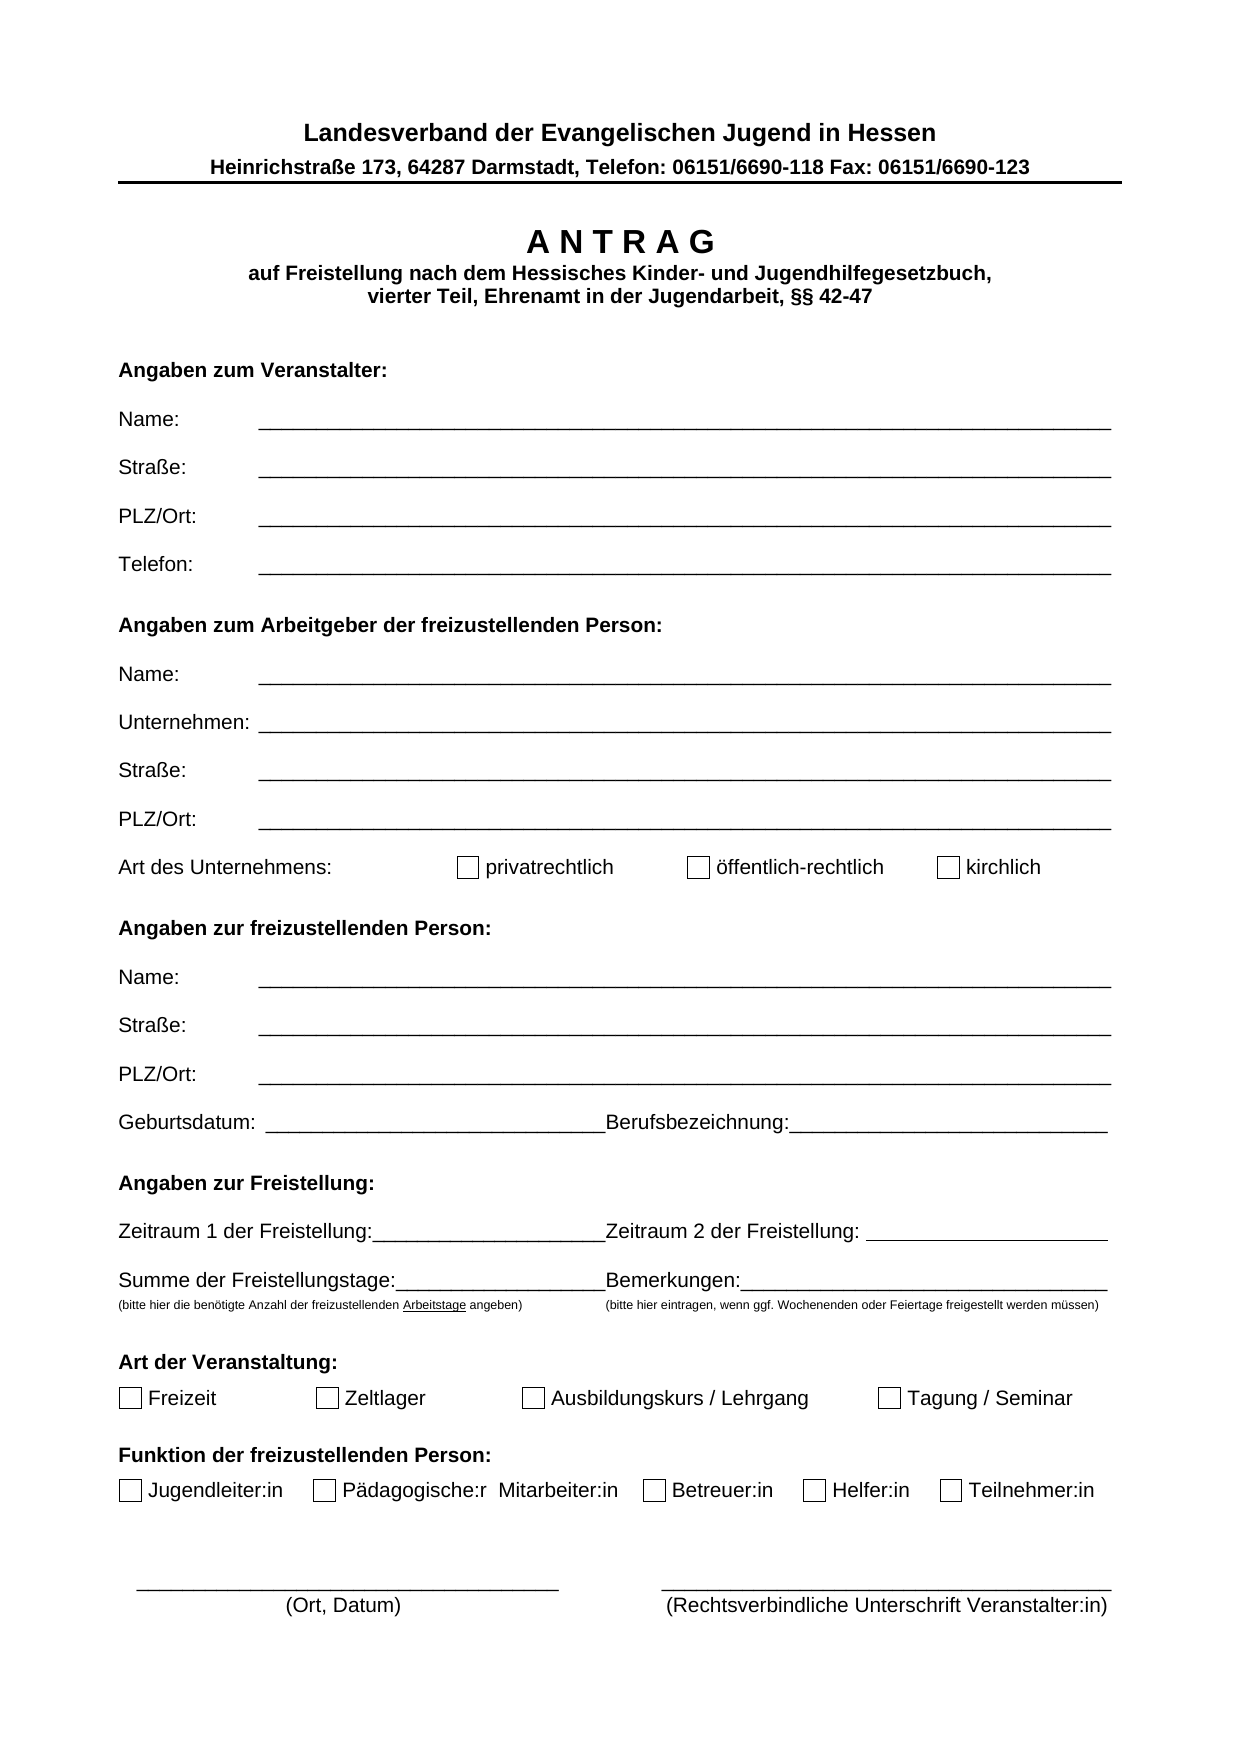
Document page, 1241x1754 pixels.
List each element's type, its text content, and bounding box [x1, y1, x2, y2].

text Unternehmen: [118, 710, 1122, 734]
text Geburtsdatum: Berufsbezeichnung: [118, 1110, 1122, 1134]
text Name: [118, 964, 1122, 988]
text Telefon: [118, 552, 1122, 576]
text Straße: [118, 758, 1122, 782]
text Angaben zum Arbeitgeber der freizustellenden Person: [118, 613, 1122, 637]
title Landesverband der Evangelischen Jugend in Hessen [118, 118, 1122, 147]
text Summe der Freistellungstage: Bemerkungen: [118, 1268, 1122, 1292]
text PLZ/Ort: [118, 503, 1122, 527]
text Straße: [118, 455, 1122, 479]
subtitle Heinrichstraße 173, 64287 Darmstadt, Telefon: 06151/6690-118 Fax: 06151/6690-123 [118, 155, 1122, 181]
text Name: [118, 661, 1122, 685]
subtitle vierter Teil, Ehrenamt in der Jugendarbeit, §§ 42-47 [118, 284, 1122, 308]
text Angaben zum Veranstalter: [118, 358, 1122, 382]
text Angaben zur freizustellenden Person: [118, 916, 1122, 940]
text (bitte hier die benötigte Anzahl der freizustellenden Arbeitstage angeben) (bitte hier eintragen, wenn ggf. Wochenenden oder Feiertage freigestellt werden müssen) [118, 1298, 1122, 1312]
subtitle A N T R A G auf Freistellung nach dem Hessisches Kinder- und Jugendhilfegesetzbuch, [118, 222, 1122, 284]
text Name: [118, 407, 1122, 431]
text (Ort, Datum) (Rechtsverbindliche Unterschrift Veranstalter:in) [118, 1593, 1122, 1617]
text Zeitraum 1 der Freistellung: Zeitraum 2 der Freistellung: [118, 1219, 1122, 1243]
text PLZ/Ort: [118, 807, 1122, 831]
text PLZ/Ort: [118, 1061, 1122, 1085]
text Funktion der freizustellenden Person: Jugendleiter:in Pädagogische:r Mitarbeiter:in Betreuer:in Helfer:in Teilnehmer:in [118, 1442, 1122, 1502]
text Angaben zur Freistellung: [118, 1171, 1122, 1195]
text Art der Veranstaltung: Freizeit Zeltlager Ausbildungskurs / Lehrgang Tagung / Seminar [118, 1350, 1122, 1409]
text Art des Unternehmens: privatrechtlich öffentlich-rechtlich kirchlich [118, 855, 1122, 879]
text Straße: [118, 1013, 1122, 1037]
